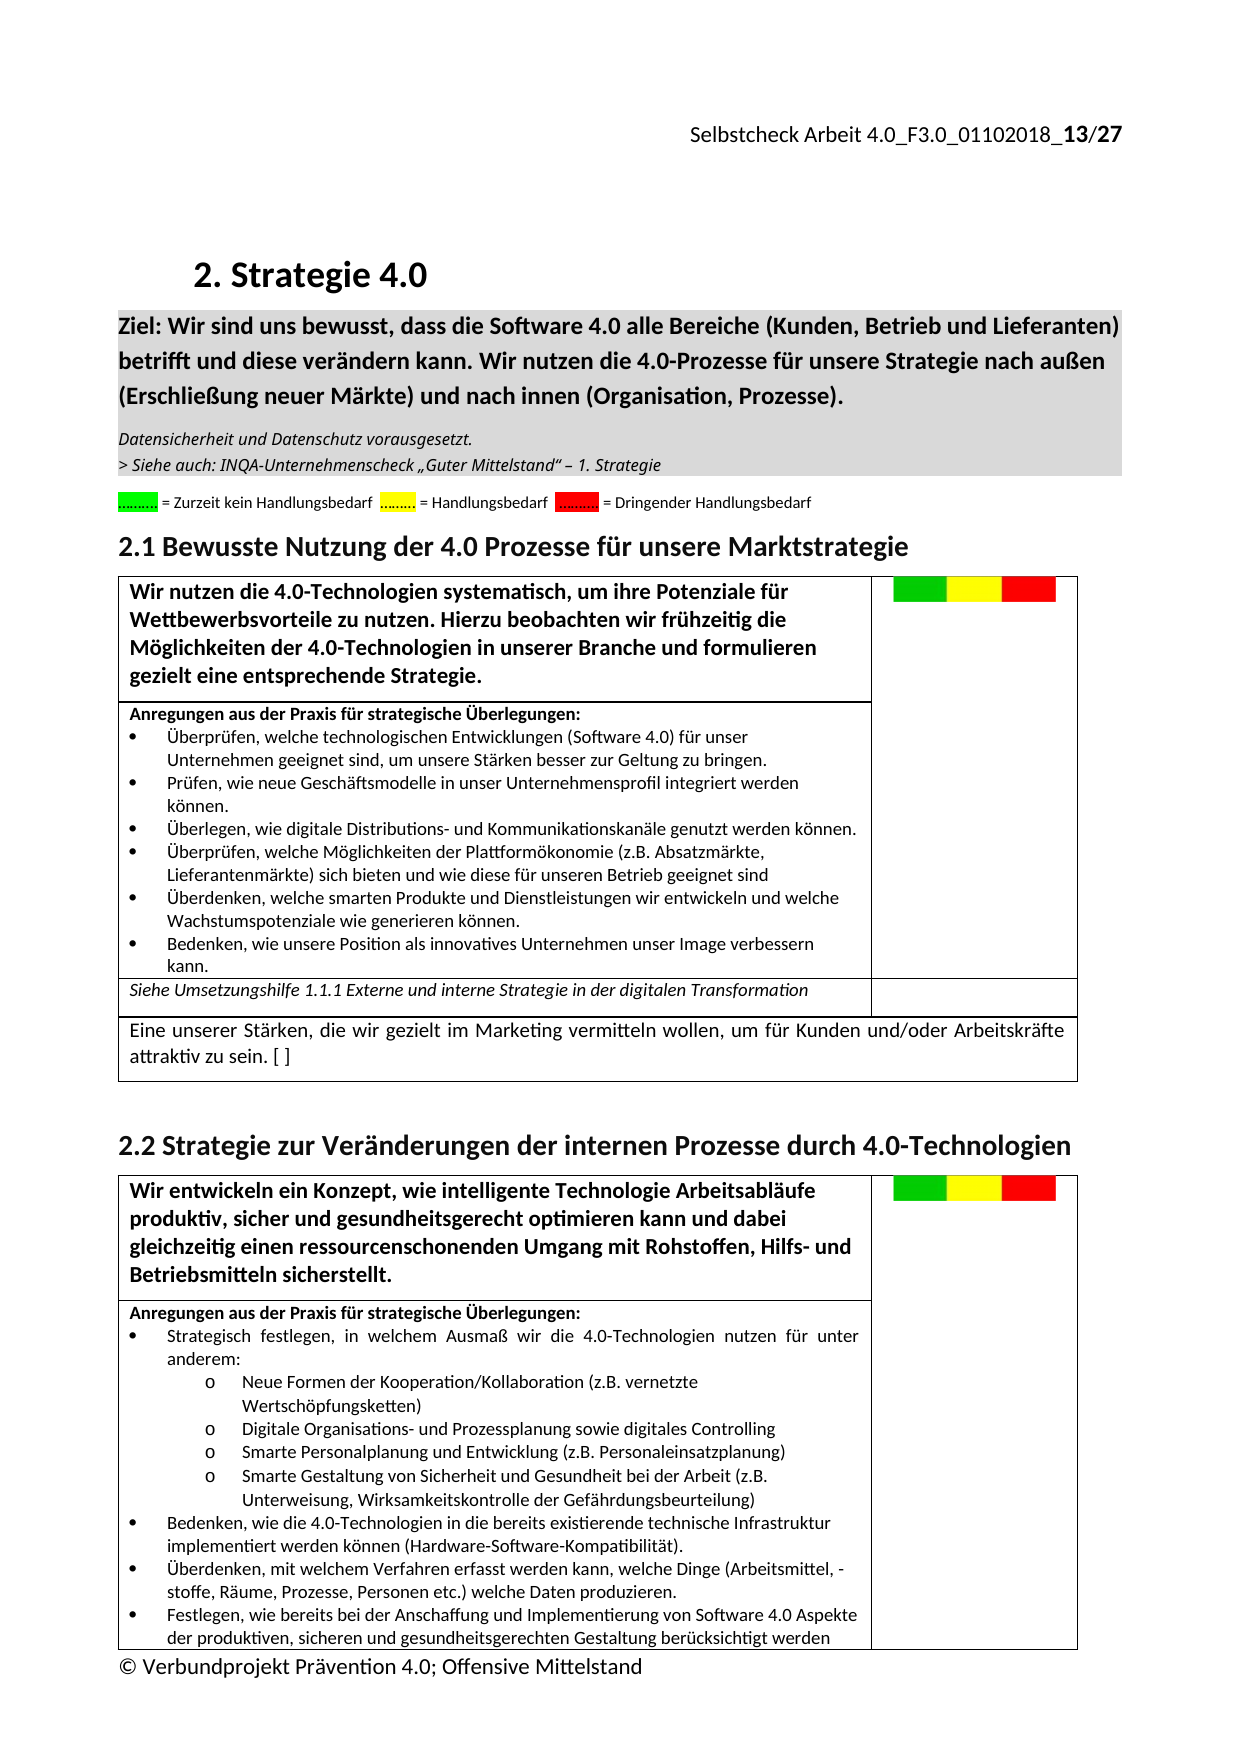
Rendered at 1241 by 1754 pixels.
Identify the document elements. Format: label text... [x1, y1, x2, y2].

picture [894, 577, 1055, 601]
subtitle 2.2 Strategie zur Veränderungen der internen Prozesse durch 4.0-Technologien [118, 1127, 1122, 1162]
text …….... = Zurzeit kein Handlungsbedarf ……... = Handlungsbedarf …….... = Dringender Handlungsbedarf [599, 492, 1122, 512]
table_header Wir nutzen die 4.0-Technologien systematisch, um ihre Potenziale für Wettbewerbsvorteile zu nutzen. Hierzu beobachten wir frühzeitig die Möglichkeiten der 4.0-Technologien in unserer Branche und formulieren gezielt eine entsprechende Strategie. [119, 577, 871, 701]
table_header [872, 577, 1077, 977]
table_header [872, 1176, 1077, 1649]
subtitle 2.1 Bewusste Nutzung der 4.0 Prozesse für unsere Marktstrategie [118, 528, 1122, 563]
picture [894, 1176, 1055, 1200]
table_cell Siehe Umsetzungshilfe 1.1.1 Externe und interne Strategie in der digitalen Transformation [119, 979, 871, 1016]
table_header Wir entwickeln ein Konzept, wie intelligente Technologie Arbeitsabläufe produktiv, sicher und gesundheitsgerecht optimieren kann und dabei gleichzeitig einen ressourcenschonenden Umgang mit Rohstoffen, Hilfs- und Betriebsmitteln sicherstellt. [119, 1176, 871, 1300]
table_cell Eine unserer Stärken, die wir gezielt im Marketing vermitteln wollen, um für Kunden und/oder Arbeitskräfte attraktiv zu sein. [ ] [119, 1018, 1077, 1081]
text Datensicherheit und Datenschutz vorausgesetzt. > Siehe auch: INQA-Unternehmenscheck „Guter Mittelstand“ – 1. Strategie [118, 427, 1122, 476]
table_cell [119, 1301, 871, 1649]
text Ziel: Wir sind uns bewusst, dass die Software 4.0 alle Bereiche (Kunden, Betrieb und Lieferanten) betrifft und diese verändern kann. Wir nutzen die 4.0-Prozesse für unsere Strategie nach außen (Erschließung neuer Märkte) und nach innen (Organisation, Prozesse). [118, 310, 1122, 410]
table_cell Anregungen aus der Praxis für strategische Überlegungen: Überprüfen, welche technologischen Entwicklungen (Software 4.0) für unser Unternehmen geeignet sind, um unsere Stärken besser zur Geltung zu bringen. Prüfen, wie neue Geschäftsmodelle in unser Unternehmensprofil integriert werden können. Überlegen, wie digitale Distributions- und Kommunikationskanäle genutzt werden können. Überprüfen, welche Möglichkeiten der Plattformökonomie (z.B. Absatzmärkte, Lieferantenmärkte) sich bieten und wie diese für unseren Betrieb geeignet sind Überdenken, welche smarten Produkte und Dienstleistungen wir entwickeln und welche Wachstumspotenziale wie generieren können. Bedenken, wie unsere Position als innovatives Unternehmen unser Image verbessern kann. [119, 703, 871, 977]
subtitle Strategie 4.0 [193, 251, 1122, 297]
table_cell [872, 979, 1077, 1016]
